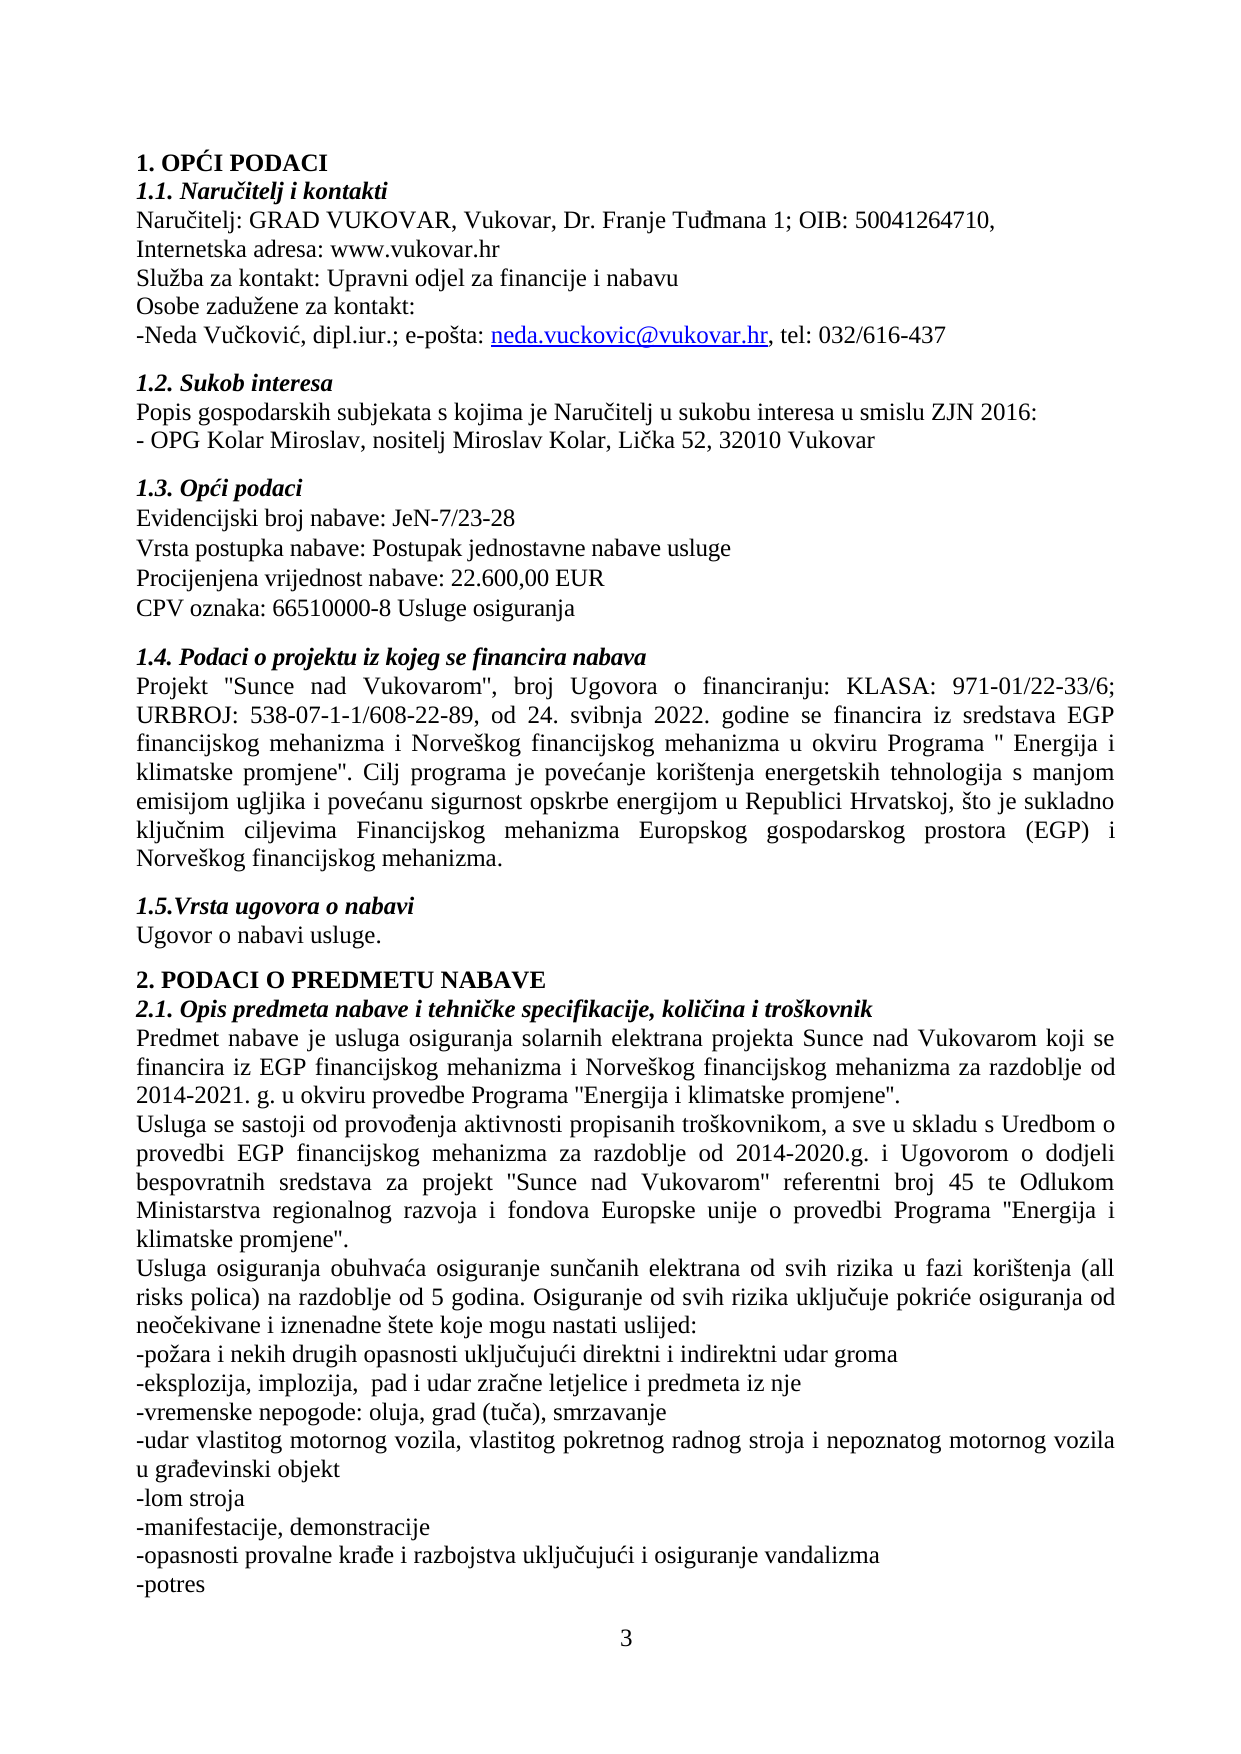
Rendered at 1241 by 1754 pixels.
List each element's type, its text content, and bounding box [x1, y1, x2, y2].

text -požara i nekih drugih opasnosti uključujući direktni i indirektni udar groma [136, 1339, 1116, 1368]
text -vremenske nepogode: oluja, grad (tuča), smrzavanje [136, 1397, 1116, 1426]
text 2. PODACI O PREDMETU NABAVE [136, 966, 1116, 994]
text CPV oznaka: 66510000-8 Usluge osiguranja [136, 592, 1116, 622]
text 1.1. Naručitelj i kontakti [136, 176, 1116, 205]
text -manifestacije, demonstracije [136, 1512, 1116, 1541]
text Usluga osiguranja obuhvaća osiguranje sunčanih elektrana od svih rizika u fazi korištenja (all risks polica) na razdoblje od 5 godina. Osiguranje od svih rizika uključuje pokriće osiguranja od neočekivane i iznenadne štete koje mogu nastati uslijed: [136, 1253, 1116, 1339]
text Popis gospodarskih subjekata s kojima je Naručitelj u sukobu interesa u smislu ZJN 2016: [136, 397, 1116, 426]
text Ugovor o nabavi usluge. [136, 920, 1116, 949]
text -lom stroja [136, 1483, 1116, 1512]
text Osobe zadužene za kontakt: [136, 291, 1116, 320]
text 1.4. Podaci o projektu iz kojeg se financira nabava [136, 641, 1116, 671]
text Projekt ''Sunce nad Vukovarom'', broj Ugovora o financiranju: KLASA: 971-01/22-33/6; URBROJ: 538-07-1-1/608-22-89, od 24. svibnja 2022. godine se financira iz sredstava EGP financijskog mehanizma i Norveškog financijskog mehanizma u okviru Programa '' Energija i klimatske promjene''. Cilj programa je povećanje korištenja energetskih tehnologija s manjom emisijom ugljika i povećanu sigurnost opskrbe energijom u Republici Hrvatskoj, što je sukladno ključnim ciljevima Financijskog mehanizma Europskog gospodarskog prostora (EGP) i Norveškog financijskog mehanizma. [136, 671, 1116, 872]
text 1.5.Vrsta ugovora o nabavi [136, 891, 1116, 920]
text 2.1. Opis predmeta nabave i tehničke specifikacije, količina i troškovnik [136, 994, 1116, 1023]
text 1.2. Sukob interesa [136, 368, 1116, 397]
text - OPG Kolar Miroslav, nositelj Miroslav Kolar, Lička 52, 32010 Vukovar [136, 426, 1116, 454]
text -potres [136, 1569, 1116, 1598]
text Vrsta postupka nabave: Postupak jednostavne nabave usluge [136, 532, 1116, 562]
text -opasnosti provalne krađe i razbojstva uključujući i osiguranje vandalizma [136, 1541, 1116, 1569]
text Internetska adresa: www.vukovar.hr [136, 234, 1116, 263]
text 1. OPĆI PODACI [136, 148, 1116, 176]
text Usluga se sastoji od provođenja aktivnosti propisanih troškovnikom, a sve u skladu s Uredbom o provedbi EGP financijskog mehanizma za razdoblje od 2014-2020.g. i Ugovorom o dodjeli bespovratnih sredstava za projekt ''Sunce nad Vukovarom'' referentni broj 45 te Odlukom Ministarstva regionalnog razvoja i fondova Europske unije o provedbi Programa ''Energija i klimatske promjene''. [136, 1109, 1116, 1253]
text Procijenjena vrijednost nabave: 22.600,00 EUR [136, 562, 1116, 592]
text Evidencijski broj nabave: JeN-7/23-28 [136, 502, 1116, 532]
text 1.3. Opći podaci [136, 473, 1116, 502]
text Naručitelj: GRAD VUKOVAR, Vukovar, Dr. Franje Tuđmana 1; OIB: 50041264710, [136, 205, 1116, 234]
text Predmet nabave je usluga osiguranja solarnih elektrana projekta Sunce nad Vukovarom koji se financira iz EGP financijskog mehanizma i Norveškog financijskog mehanizma za razdoblje od 2014-2021. g. u okviru provedbe Programa ''Energija i klimatske promjene''. [136, 1023, 1116, 1109]
text -Neda Vučković, dipl.iur.; e-pošta: neda.vuckovic@vukovar.hr, tel: 032/616-437 [136, 320, 1116, 349]
text Služba za kontakt: Upravni odjel za financije i nabavu [136, 263, 1116, 291]
text -eksplozija, implozija, pad i udar zračne letjelice i predmeta iz nje [136, 1368, 1116, 1397]
text -udar vlastitog motornog vozila, vlastitog pokretnog radnog stroja i nepoznatog motornog vozila u građevinski objekt [136, 1426, 1116, 1483]
